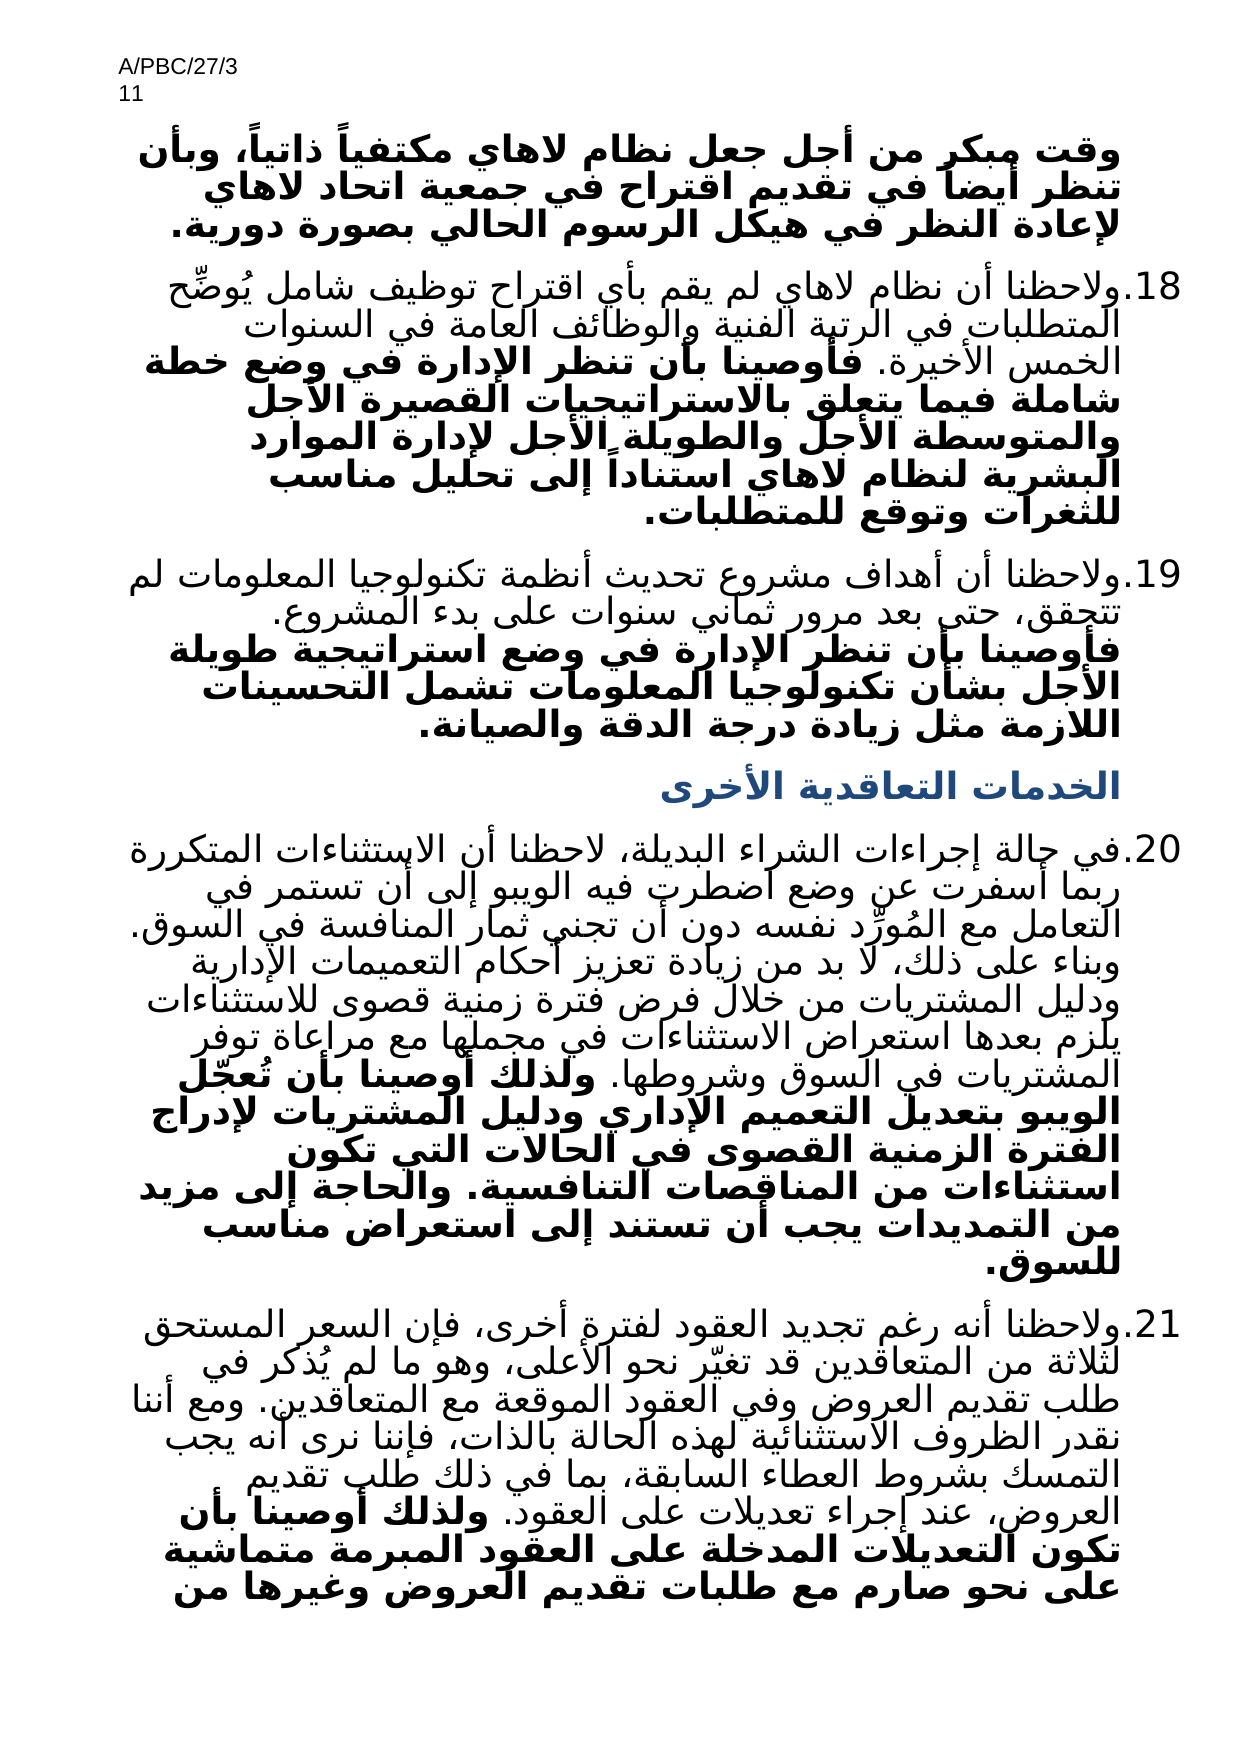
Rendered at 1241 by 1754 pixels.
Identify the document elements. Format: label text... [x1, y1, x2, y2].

list ولاحظنا أن نظام لاهاي لم يقم بأي اقتراح توظيف شامل يُوضِّح المتطلبات في الرتبة الفنية والوظائف العامة في السنوات الخمس الأخيرة. فأوصينا بأن تنظر الإدارة في وضع خطة شاملة فيما يتعلق بالاستراتيجيات القصيرة الأجل والمتوسطة الأجل والطويلة الأجل لإدارة الموارد البشرية لنظام لاهاي استناداً إلى تحليل مناسب للثغرات وتوقع للمتطلبات. [118, 270, 1123, 532]
list ولاحظنا أن أهداف مشروع تحديث أنظمة تكنولوجيا المعلومات لم تتحقق، حتى بعد مرور ثماني سنوات على بدء المشروع. فأوصينا بأن تنظر الإدارة في وضع استراتيجية طويلة الأجل بشأن تكنولوجيا المعلومات تشمل التحسينات اللازمة مثل زيادة درجة الدقة والصيانة. [118, 557, 1123, 745]
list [118, 132, 1123, 245]
list في حالة إجراءات الشراء البديلة، لاحظنا أن الاستثناءات المتكررة ربما أسفرت عن وضع اضطرت فيه الويبو إلى أن تستمر في التعامل مع المُورِّد نفسه دون أن تجني ثمار المنافسة في السوق. وبناء على ذلك، لا بد من زيادة تعزيز أحكام التعميمات الإدارية ودليل المشتريات من خلال فرض فترة زمنية قصوى للاستثناءات يلزم بعدها استعراض الاستثناءات في مجملها مع مراعاة توفر المشتريات في السوق وشروطها. ولذلك أوصينا بأن تُعجّل الويبو بتعديل التعميم الإداري ودليل المشتريات لإدراج الفترة الزمنية القصوى في الحالات التي تكون استثناءات من المناقصات التنافسية. والحاجة إلى مزيد من التمديدات يجب أن تستند إلى استعراض مناسب للسوق. [118, 832, 1123, 1282]
text الخدمات التعاقدية الأخرى [118, 770, 1122, 807]
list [118, 1307, 1123, 1607]
